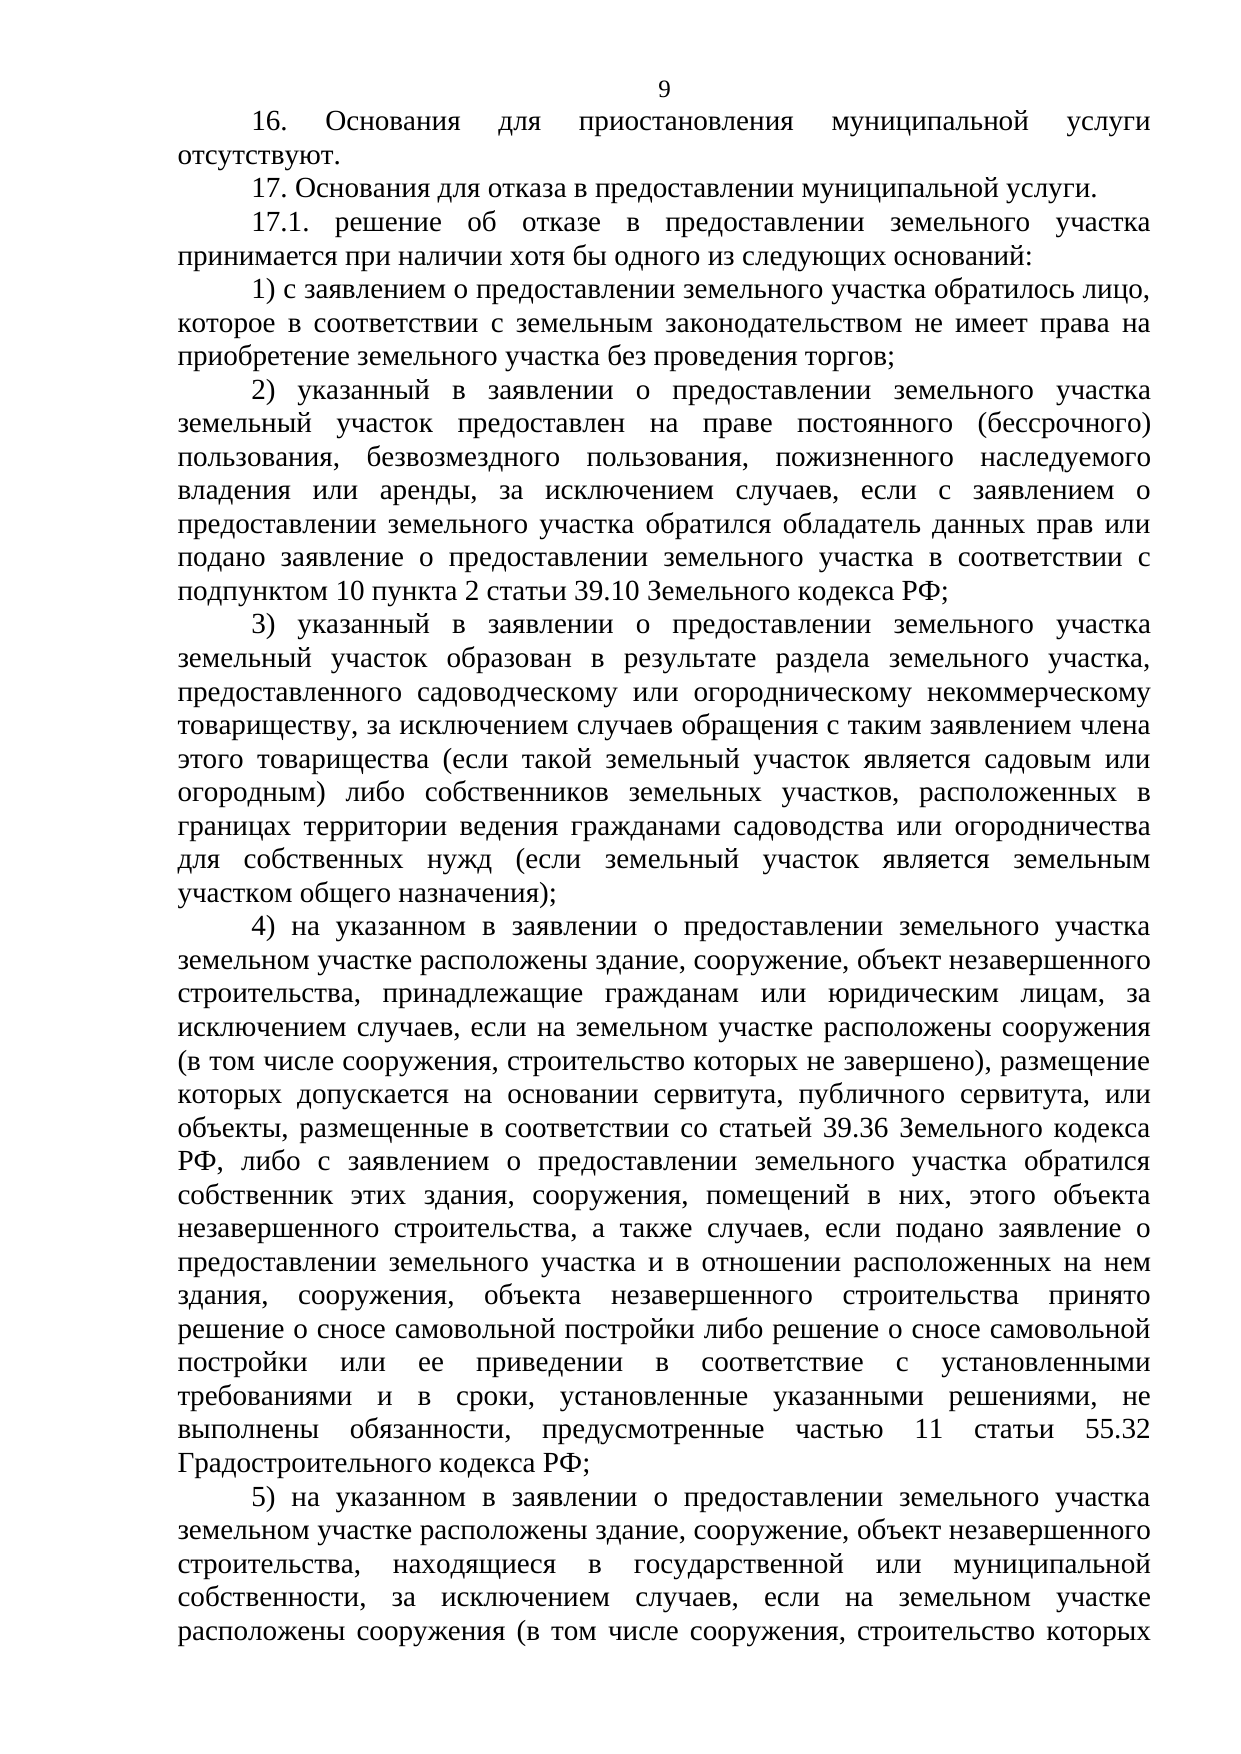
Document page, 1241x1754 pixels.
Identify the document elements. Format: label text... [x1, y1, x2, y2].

text 4) на указанном в заявлении о предоставлении земельного участка земельном участке расположены здание, сооружение, объект незавершенного строительства, принадлежащие гражданам или юридическим лицам, за исключением случаев, если на земельном участке расположены сооружения (в том числе сооружения, строительство которых не завершено), размещение которых допускается на основании сервитута, публичного сервитута, или объекты, размещенные в соответствии со статьей 39.36 Земельного кодекса РФ, либо с заявлением о предоставлении земельного участка обратился собственник этих здания, сооружения, помещений в них, этого объекта незавершенного строительства, а также случаев, если подано заявление о предоставлении земельного участка и в отношении расположенных на нем здания, сооружения, объекта незавершенного строительства принято решение о сносе самовольной постройки либо решение о сносе самовольной постройки или ее приведении в соответствие с установленными требованиями и в сроки, установленные указанными решениями, не выполнены обязанности, предусмотренные частью 11 статьи 55.32 Градостроительного кодекса РФ; [177, 908, 1152, 1479]
text 17.1. решение об отказе в предоставлении земельного участка принимается при наличии хотя бы одного из следующих оснований: [177, 204, 1152, 271]
text 3) указанный в заявлении о предоставлении земельного участка земельный участок образован в результате раздела земельного участка, предоставленного садоводческому или огородническому некоммерческому товариществу, за исключением случаев обращения с таким заявлением члена этого товарищества (если такой земельный участок является садовым или огородным) либо собственников земельных участков, расположенных в границах территории ведения гражданами садоводства или огородничества для собственных нужд (если земельный участок является земельным участком общего назначения); [177, 607, 1152, 908]
text 16. Основания для приостановления муниципальной услуги отсутствуют. [177, 103, 1152, 171]
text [177, 1479, 1152, 1646]
text 1) с заявлением о предоставлении земельного участка обратилось лицо, которое в соответствии с земельным законодательством не имеет права на приобретение земельного участка без проведения торгов; [177, 271, 1152, 372]
text 2) указанный в заявлении о предоставлении земельного участка земельный участок предоставлен на праве постоянного (бессрочного) пользования, безвозмездного пользования, пожизненного наследуемого владения или аренды, за исключением случаев, если с заявлением о предоставлении земельного участка обратился обладатель данных прав или подано заявление о предоставлении земельного участка в соответствии с подпунктом 10 пункта 2 статьи 39.10 Земельного кодекса РФ; [177, 372, 1152, 607]
text 17. Основания для отказа в предоставлении муниципальной услуги. [177, 171, 1152, 204]
